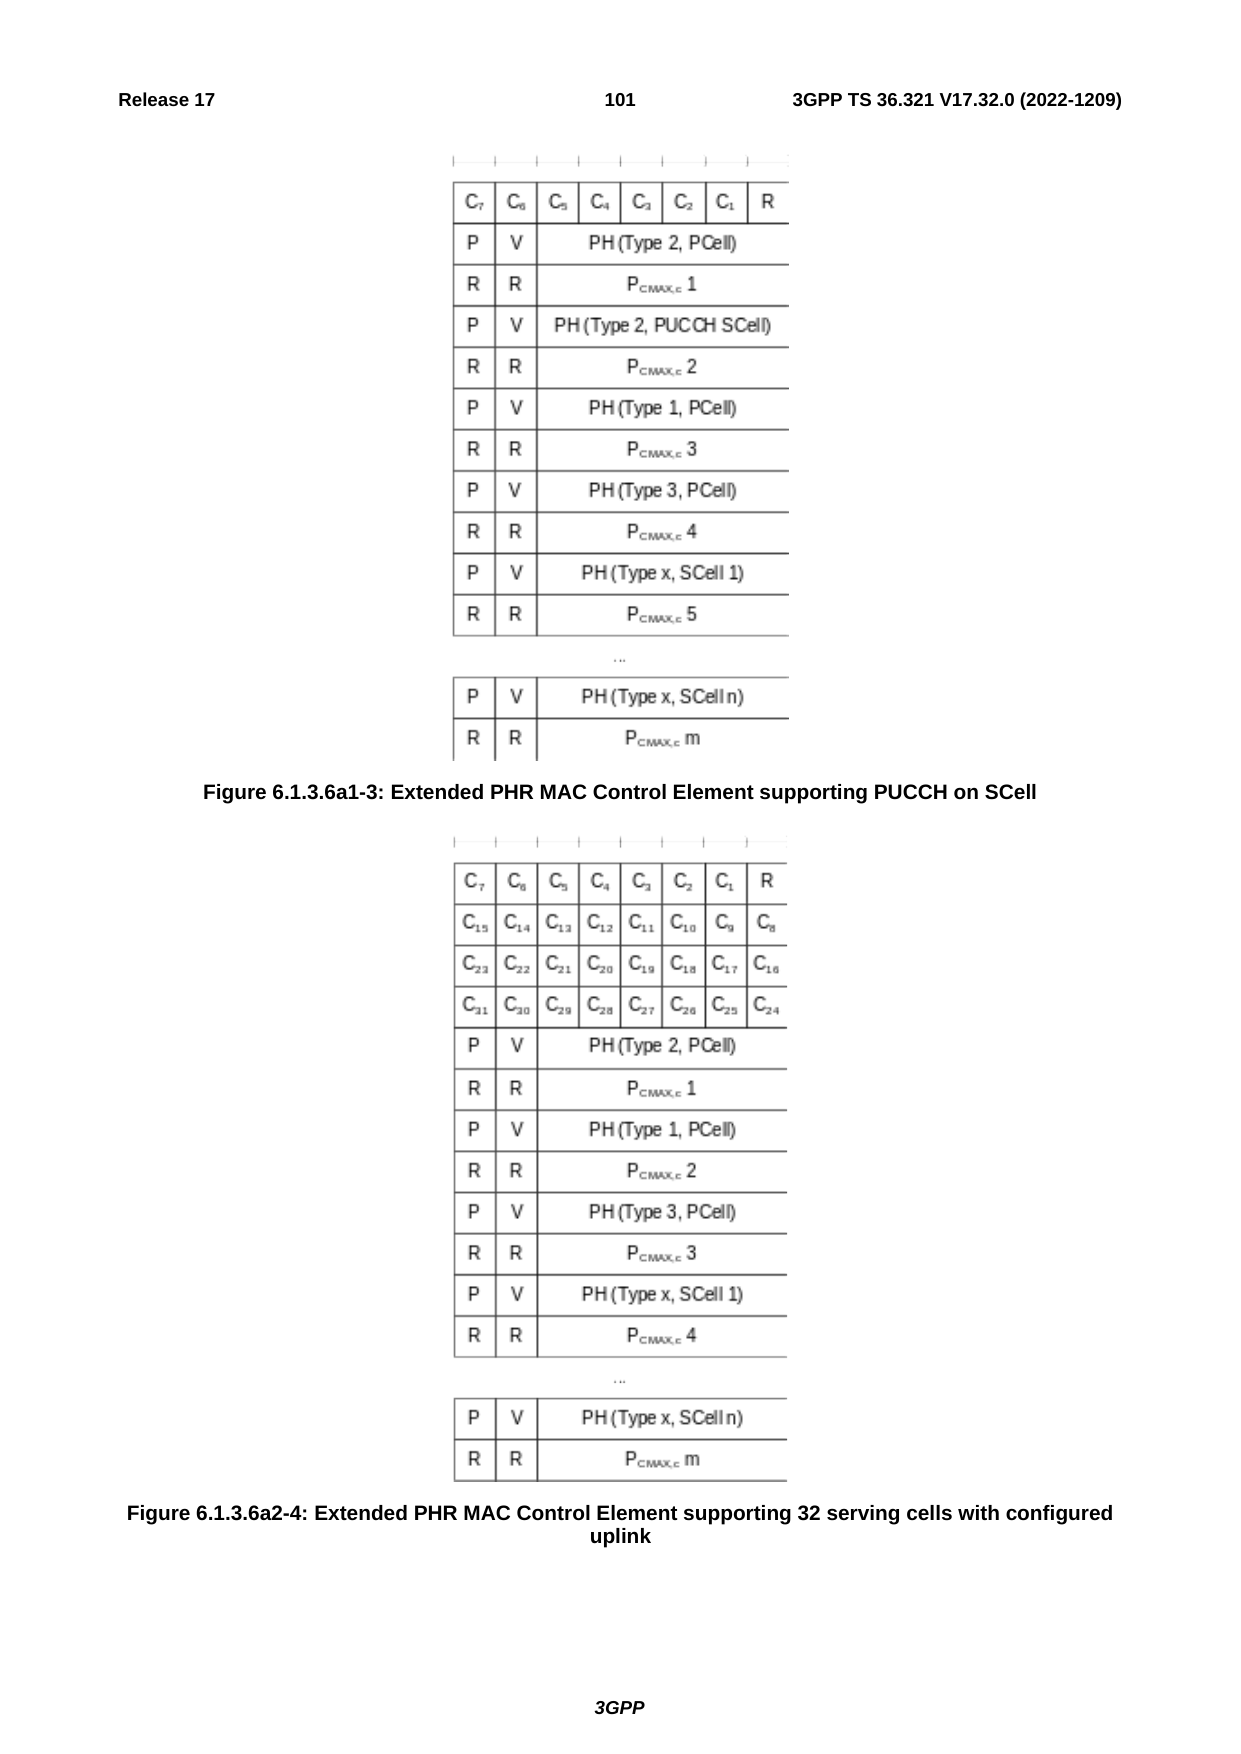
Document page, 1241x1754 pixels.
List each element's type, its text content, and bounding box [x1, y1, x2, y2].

text Figure 6.1.3.6a1-3: Extended PHR MAC Control Element supporting PUCCH on SCell [118, 779, 1122, 803]
text Figure 6.1.3.6a2-4: Extended PHR MAC Control Element supporting 32 serving cells with configured uplink [118, 1500, 1122, 1548]
